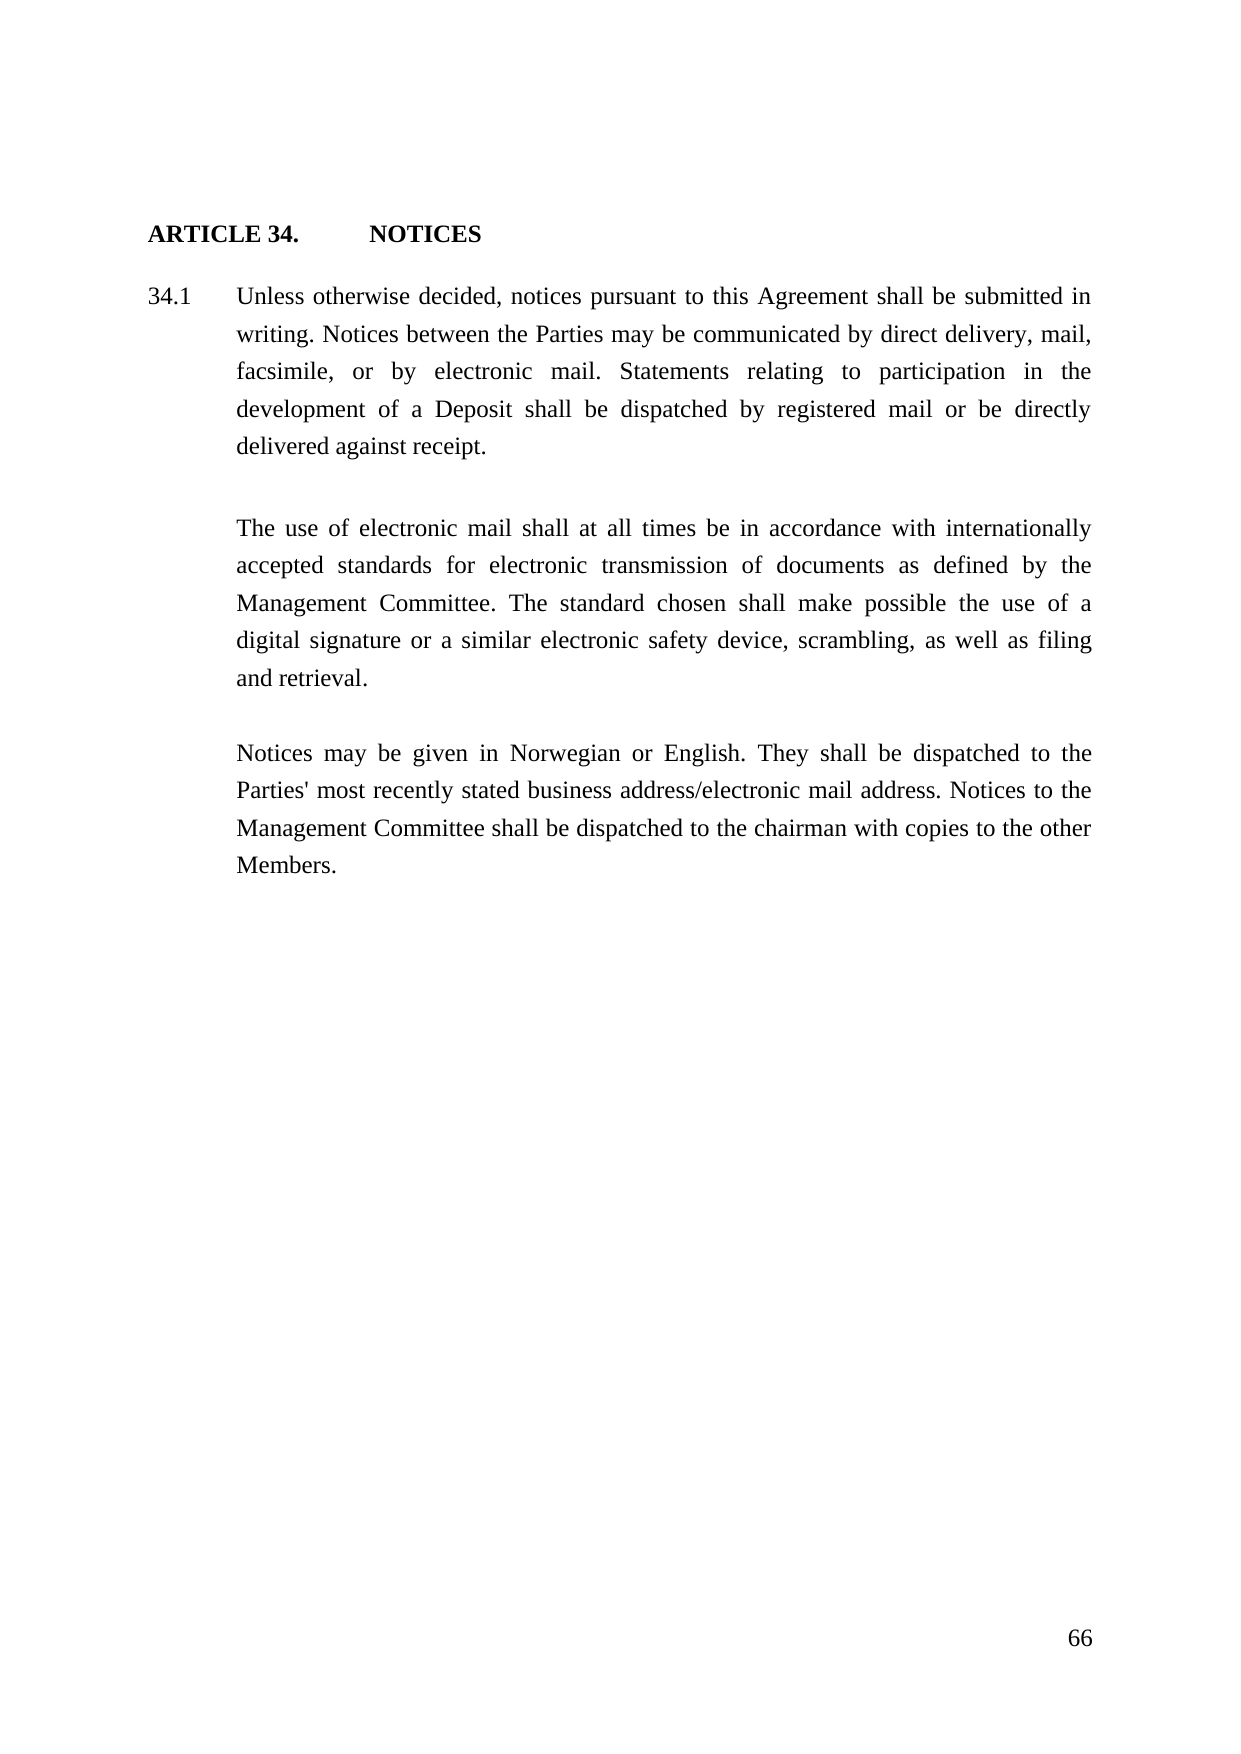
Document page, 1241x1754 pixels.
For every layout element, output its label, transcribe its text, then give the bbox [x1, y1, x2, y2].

list NOTICES [148, 210, 1093, 248]
text The use of electronic mail shall at all times be in accordance with internationally accepted standards for electronic transmission of documents as defined by the Management Committee. The standard chosen shall make possible the use of a digital signature or a similar electronic safety device, scrambling, as well as filing and retrieval. [236, 504, 1093, 691]
subtitle Unless otherwise decided, notices pursuant to this Agreement shall be submitted in writing. Notices between the Parties may be communicated by direct delivery, mail, facsimile, or by electronic mail. Statements relating to participation in the development of a Deposit shall be dispatched by registered mail or be directly delivered against receipt. [148, 273, 1093, 460]
text Notices may be given in Norwegian or English. They shall be dispatched to the Parties' most recently stated business address/electronic mail address. Notices to the Management Committee shall be dispatched to the chairman with copies to the other Members. [236, 729, 1093, 879]
